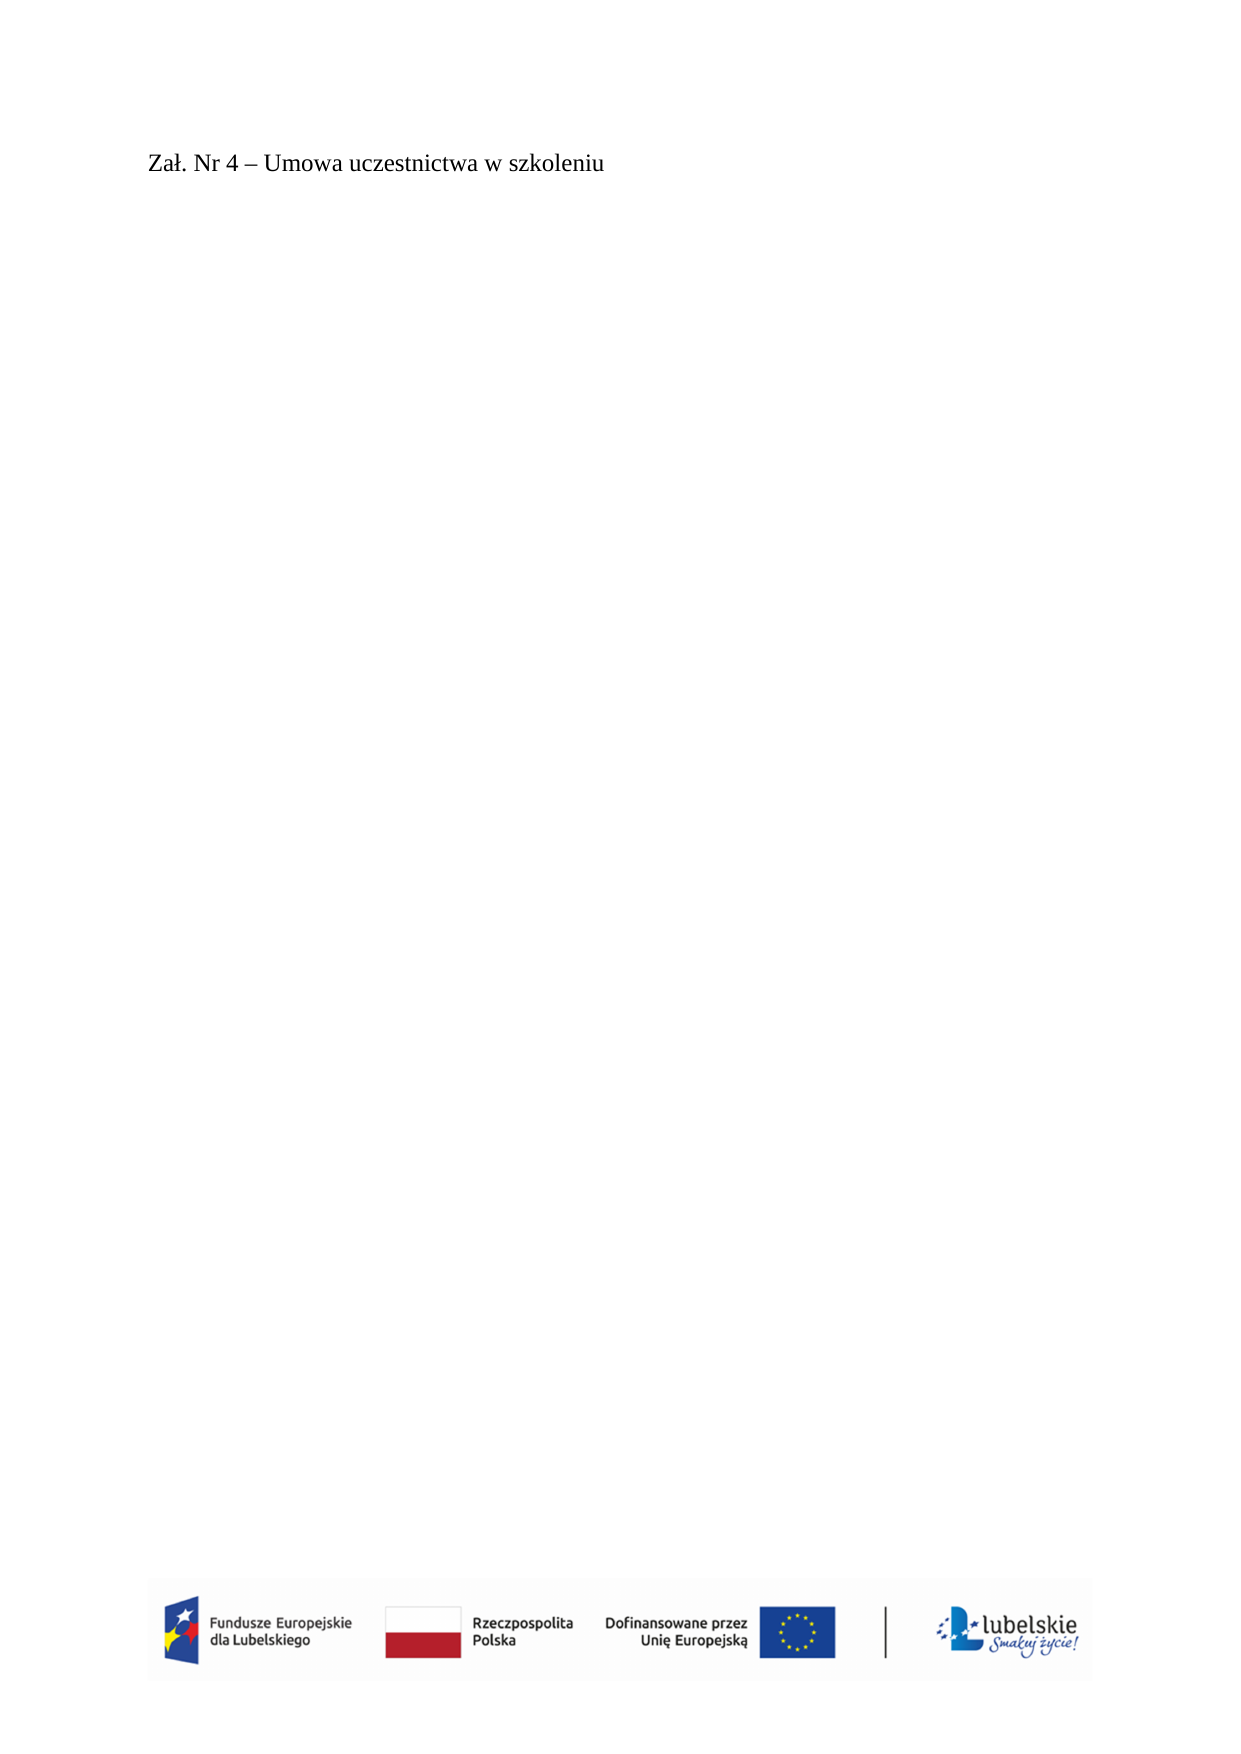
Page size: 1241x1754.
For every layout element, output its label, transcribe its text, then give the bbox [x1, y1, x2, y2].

text Zał. Nr 4 – Umowa uczestnictwa w szkoleniu [148, 148, 1093, 176]
picture [147, 1578, 1093, 1681]
